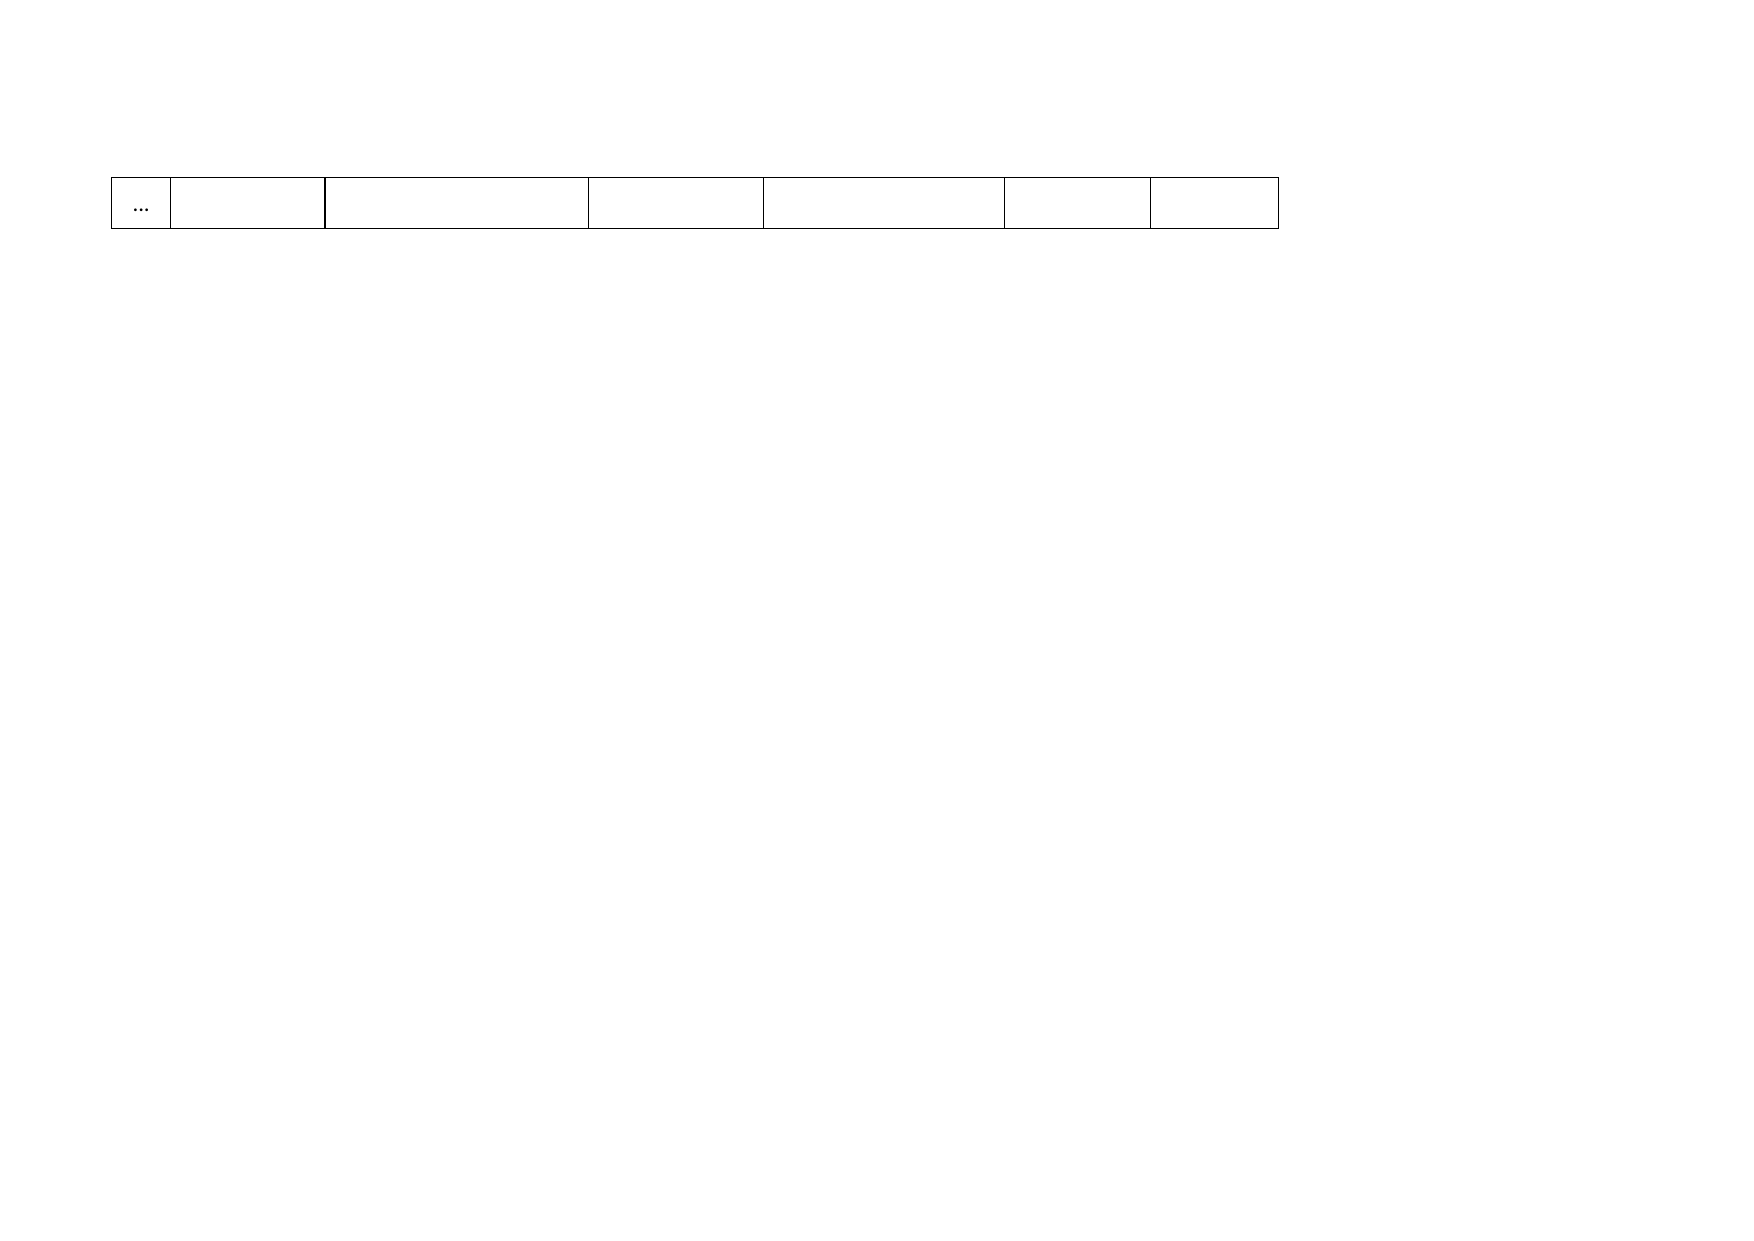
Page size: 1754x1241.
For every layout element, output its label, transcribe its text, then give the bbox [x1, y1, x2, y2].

table_cell [326, 178, 588, 227]
table_cell [171, 178, 324, 227]
table_cell [1151, 178, 1278, 227]
table_cell ... [112, 178, 170, 227]
table_cell [764, 178, 1004, 227]
table_cell [1005, 178, 1150, 227]
table_cell [589, 178, 763, 227]
